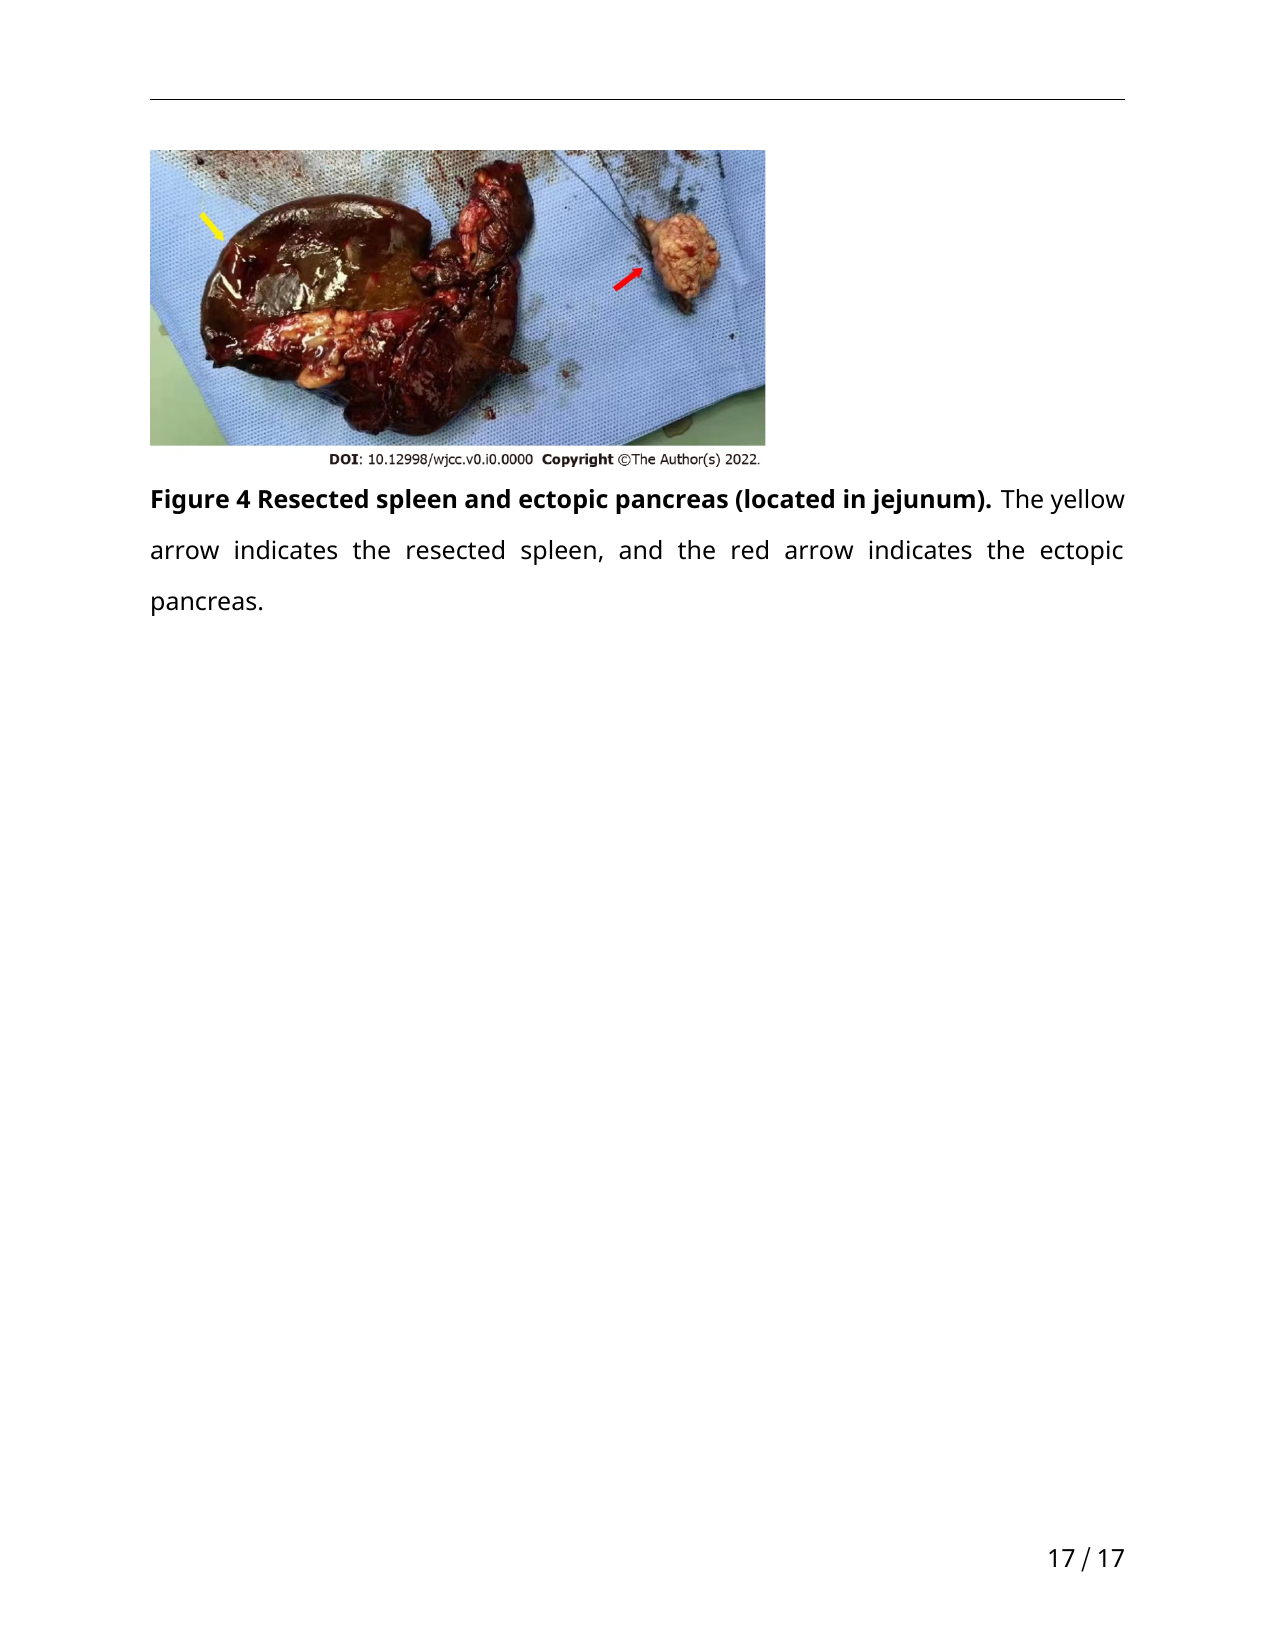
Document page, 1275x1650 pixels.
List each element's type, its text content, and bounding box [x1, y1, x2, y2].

text Figure 4 Resected spleen and ectopic pancreas (located in jejunum). The yellow arrow indicates the resected spleen, and the red arrow indicates the ectopic pancreas. [150, 481, 1125, 617]
picture [150, 150, 766, 467]
